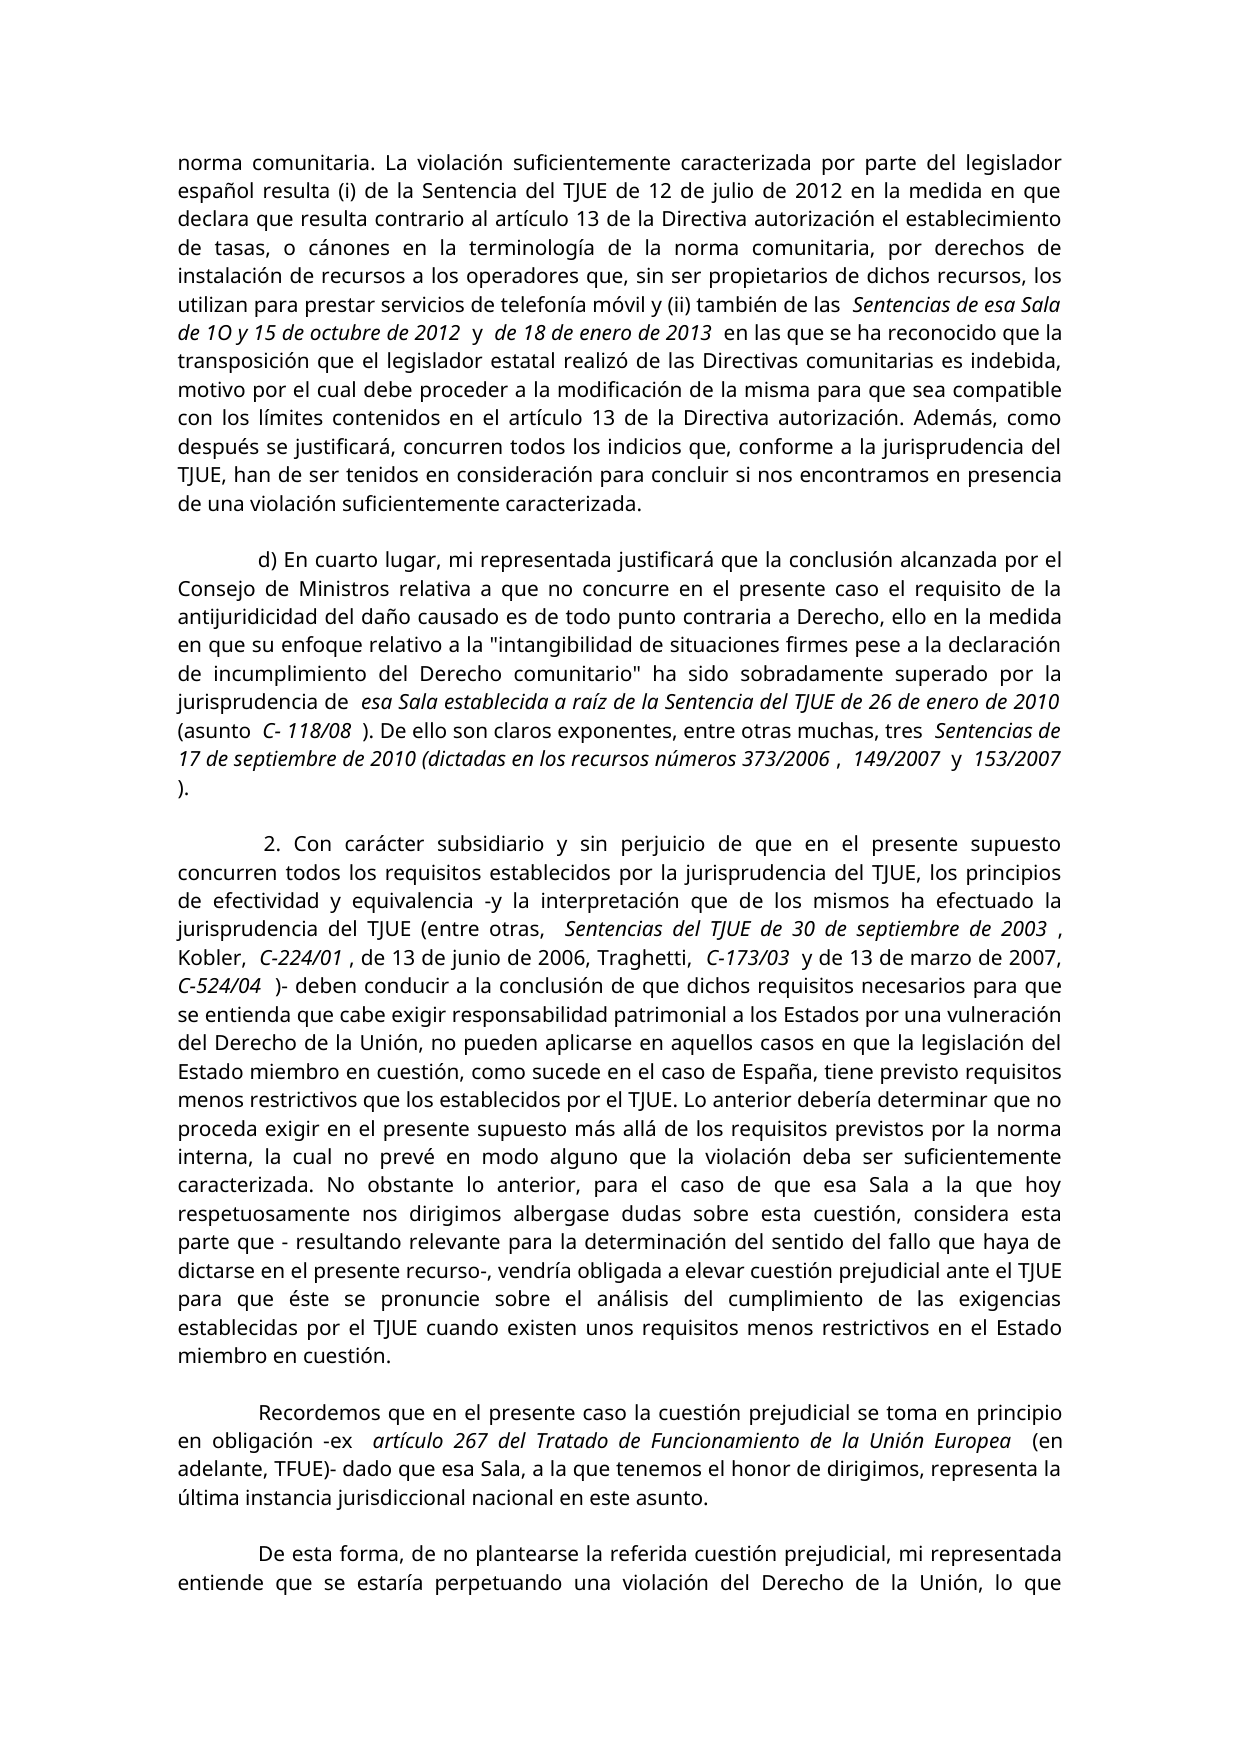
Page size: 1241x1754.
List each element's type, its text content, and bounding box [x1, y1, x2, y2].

text Recordemos que en el presente caso la cuestión prejudicial se toma en principio en obligación -ex artículo 267 del Tratado de Funcionamiento de la Unión Europea (en adelante, TFUE)- dado que esa Sala, a la que tenemos el honor de dirigimos, representa la última instancia jurisdiccional nacional en este asunto. [177, 1398, 1063, 1511]
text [177, 1539, 1063, 1596]
text d) En cuarto lugar, mi representada justificará que la conclusión alcanzada por el Consejo de Ministros relativa a que no concurre en el presente caso el requisito de la antijuridicidad del daño causado es de todo punto contraria a Derecho, ello en la medida en que su enfoque relativo a la "intangibilidad de situaciones firmes pese a la declaración de incumplimiento del Derecho comunitario" ha sido sobradamente superado por la jurisprudencia de esa Sala establecida a raíz de la Sentencia del TJUE de 26 de enero de 2010 (asunto C- 118/08 ). De ello son claros exponentes, entre otras muchas, tres Sentencias de 17 de septiembre de 2010 (dictadas en los recursos números 373/2006 , 149/2007 y 153/2007 ). [177, 545, 1063, 801]
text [177, 148, 1063, 517]
text 2. Con carácter subsidiario y sin perjuicio de que en el presente supuesto concurren todos los requisitos establecidos por la jurisprudencia del TJUE, los principios de efectividad y equivalencia -y la interpretación que de los mismos ha efectuado la jurisprudencia del TJUE (entre otras, Sentencias del TJUE de 30 de septiembre de 2003 , Kobler, C-224/01 , de 13 de junio de 2006, Traghetti, C-173/03 y de 13 de marzo de 2007, C-524/04 )- deben conducir a la conclusión de que dichos requisitos necesarios para que se entienda que cabe exigir responsabilidad patrimonial a los Estados por una vulneración del Derecho de la Unión, no pueden aplicarse en aquellos casos en que la legislación del Estado miembro en cuestión, como sucede en el caso de España, tiene previsto requisitos menos restrictivos que los establecidos por el TJUE. Lo anterior debería determinar que no proceda exigir en el presente supuesto más allá de los requisitos previstos por la norma interna, la cual no prevé en modo alguno que la violación deba ser suficientemente caracterizada. No obstante lo anterior, para el caso de que esa Sala a la que hoy respetuosamente nos dirigimos albergase dudas sobre esta cuestión, considera esta parte que - resultando relevante para la determinación del sentido del fallo que haya de dictarse en el presente recurso-, vendría obligada a elevar cuestión prejudicial ante el TJUE para que éste se pronuncie sobre el análisis del cumplimiento de las exigencias establecidas por el TJUE cuando existen unos requisitos menos restrictivos en el Estado miembro en cuestión. [177, 829, 1063, 1369]
